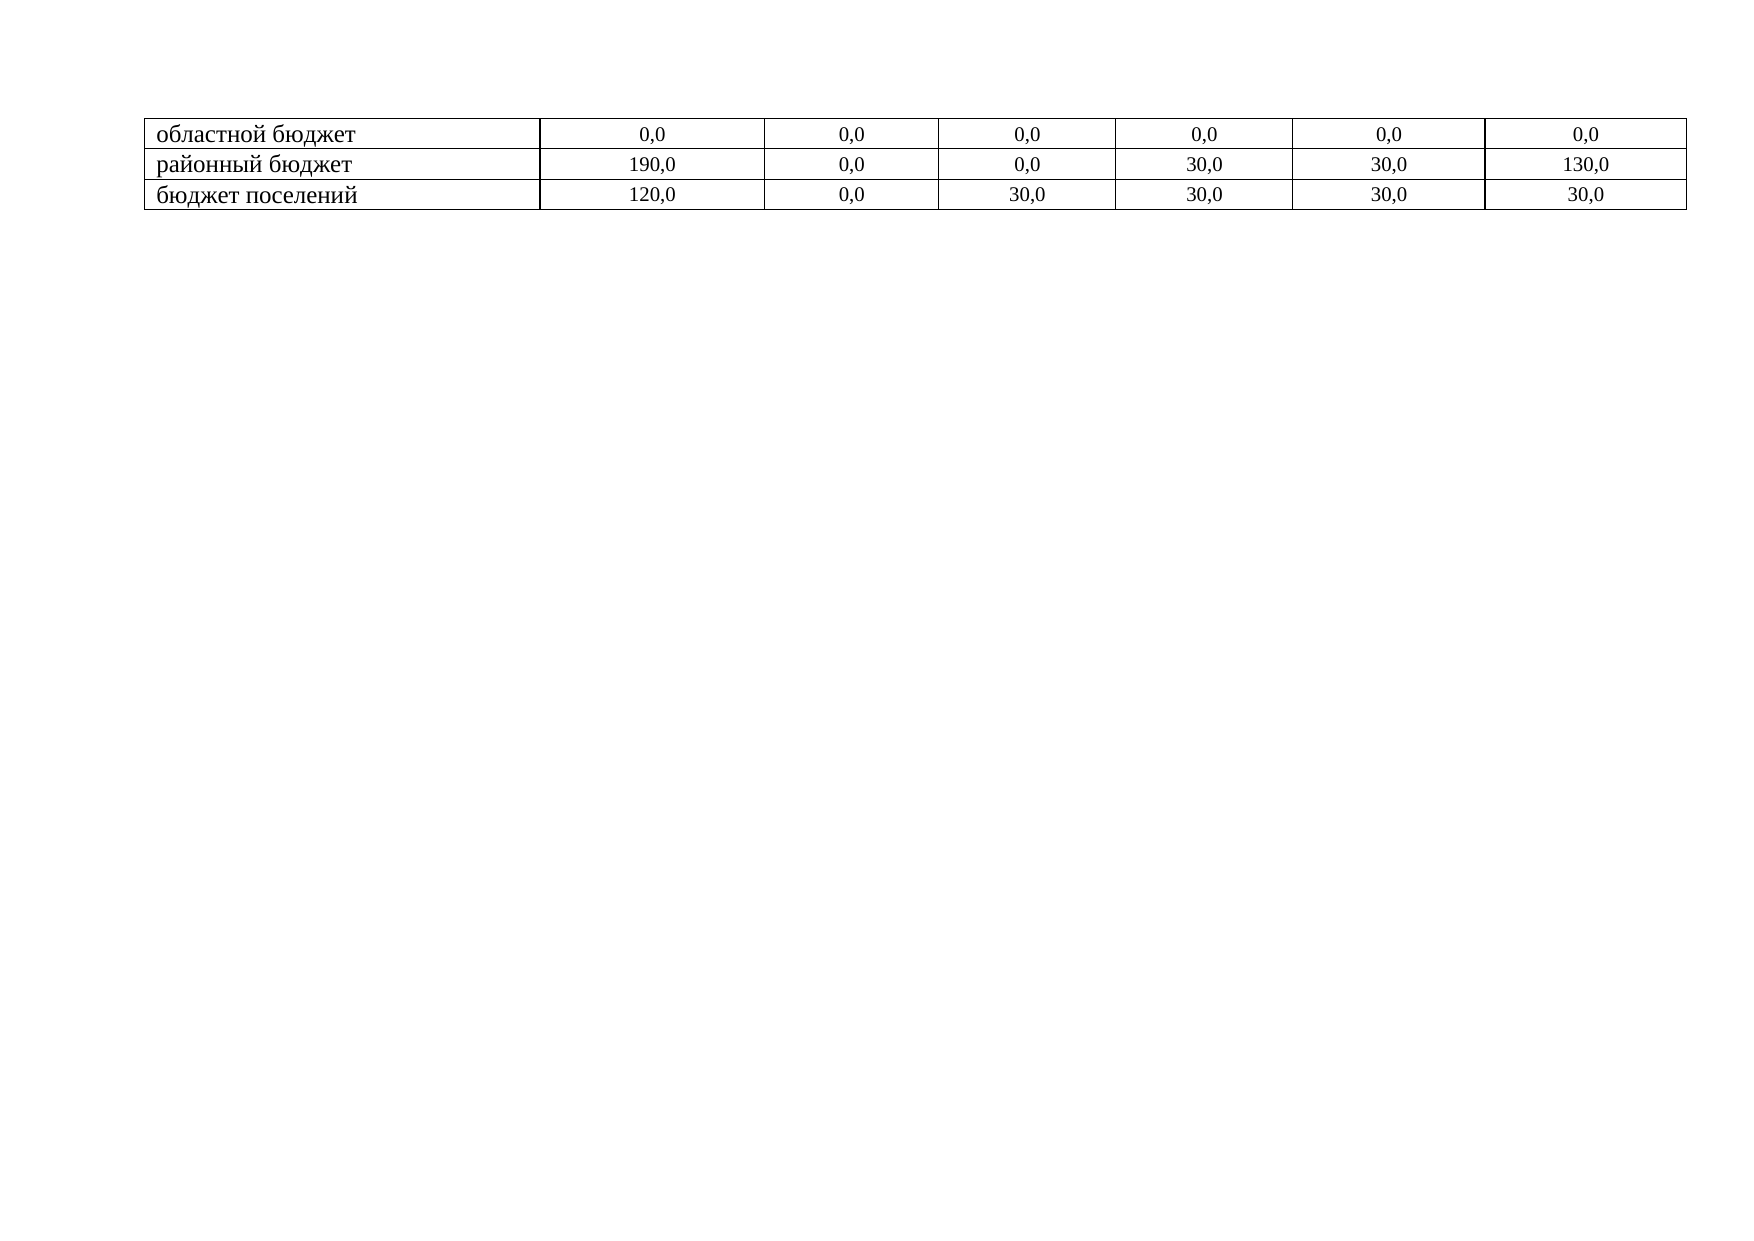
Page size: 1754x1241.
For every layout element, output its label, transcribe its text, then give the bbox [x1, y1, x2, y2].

table_cell 130,0 [1486, 149, 1686, 179]
table_cell 30,0 [1116, 180, 1292, 209]
table_cell 30,0 [1293, 180, 1484, 209]
table_cell 0,0 [1486, 119, 1686, 148]
table_cell 30,0 [1486, 180, 1686, 209]
table_cell 190,0 [541, 149, 764, 179]
table_cell 0,0 [1116, 119, 1292, 148]
table_cell 0,0 [939, 119, 1115, 148]
table_cell 0,0 [765, 180, 938, 209]
table_cell 0,0 [939, 149, 1115, 179]
table_cell 30,0 [1116, 149, 1292, 179]
table_cell 0,0 [1293, 119, 1484, 148]
table_cell районный бюджет [145, 149, 539, 179]
table_cell бюджет поселений [145, 180, 539, 209]
table_cell 0,0 [765, 149, 938, 179]
table_cell 0,0 [765, 119, 938, 148]
table_cell областной бюджет [145, 119, 539, 148]
table_cell 120,0 [541, 180, 764, 209]
table_cell 0,0 [541, 119, 764, 148]
table_cell 30,0 [1293, 149, 1484, 179]
table_cell 30,0 [939, 180, 1115, 209]
